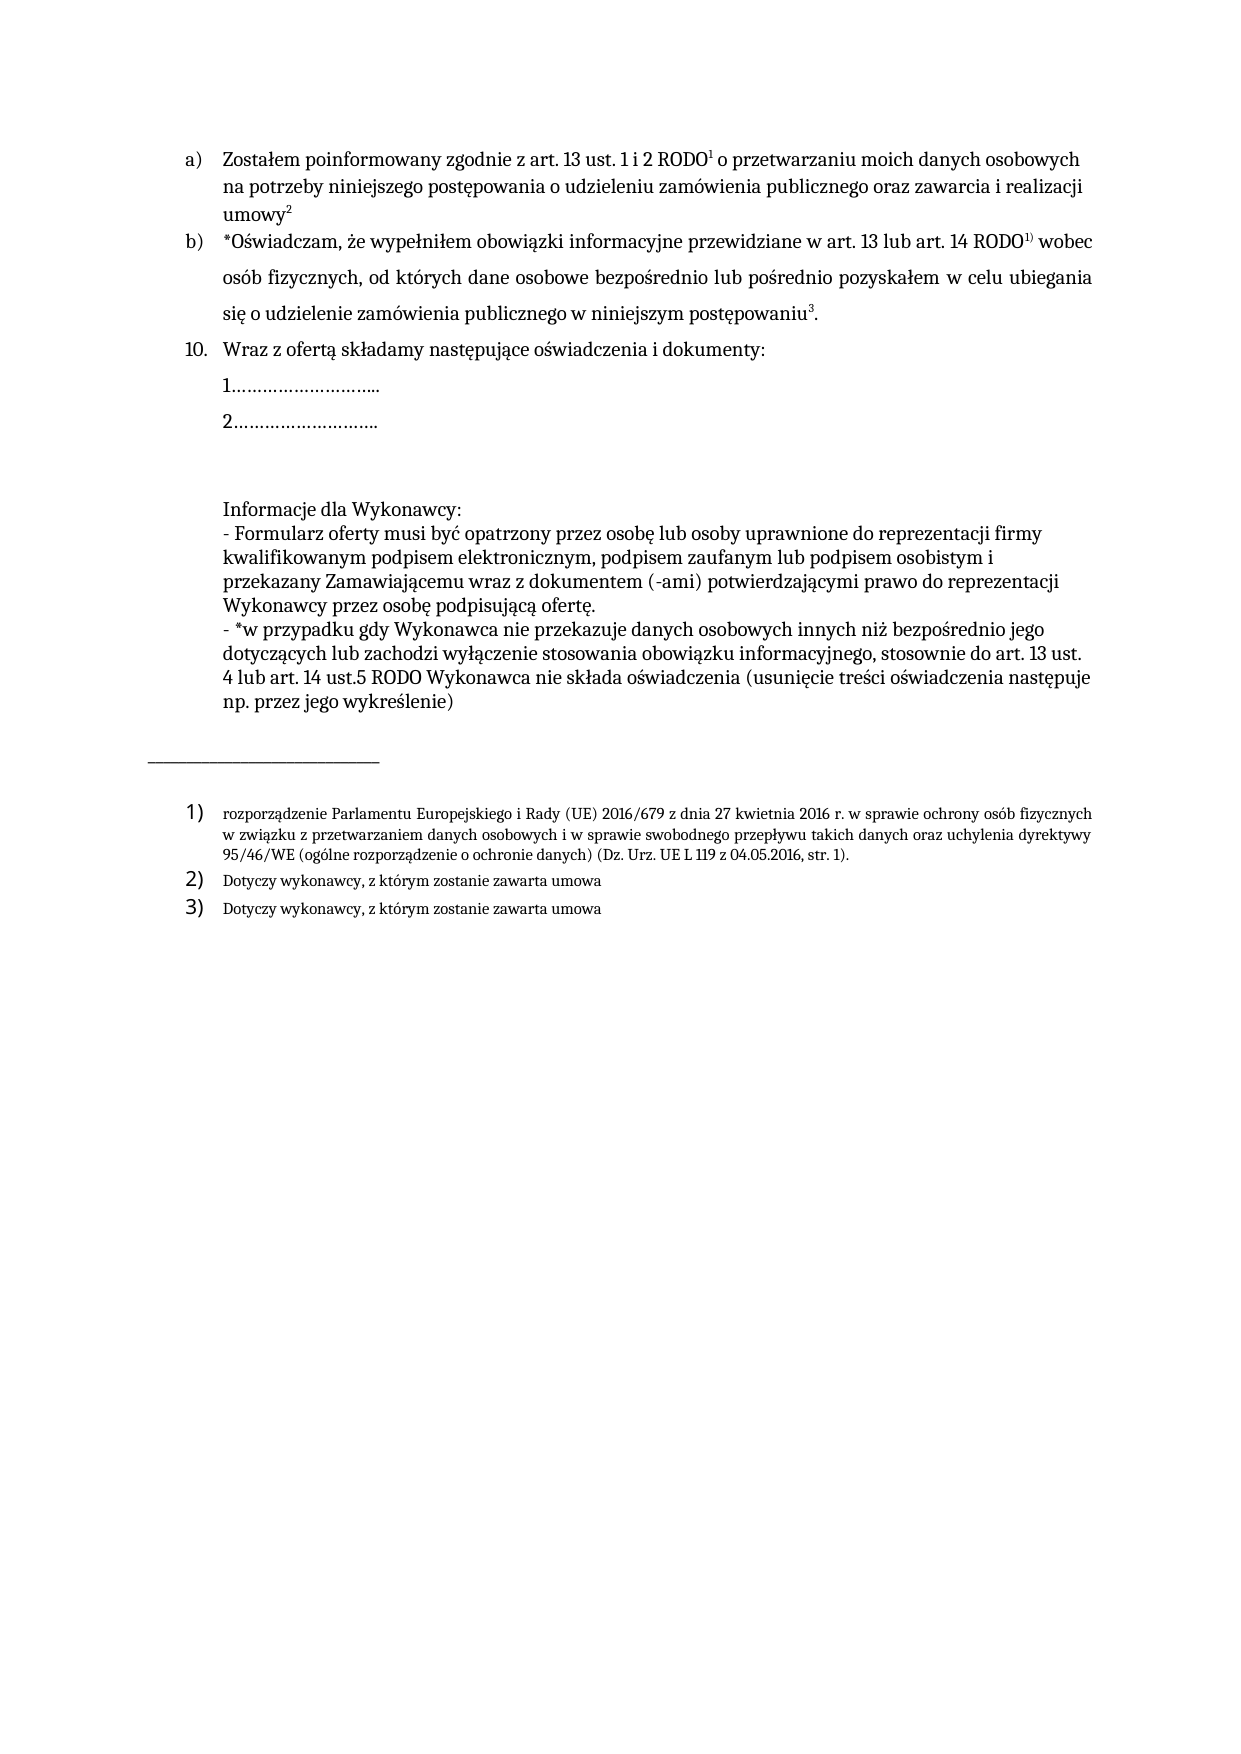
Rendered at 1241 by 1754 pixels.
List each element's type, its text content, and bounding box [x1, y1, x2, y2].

list Informacje dla Wykonawcy: [223, 498, 1093, 522]
list 2………………………. [223, 410, 1093, 434]
list - *w przypadku gdy Wykonawca nie przekazuje danych osobowych innych niż bezpośrednio jego dotyczących lub zachodzi wyłączenie stosowania obowiązku informacyjnego, stosownie do art. 13 ust. 4 lub art. 14 ust.5 RODO Wykonawca nie składa oświadczenia (usunięcie treści oświadczenia następuje np. przez jego wykreślenie) [223, 618, 1093, 714]
list rozporządzenie Parlamentu Europejskiego i Rady (UE) 2016/679 z dnia 27 kwietnia 2016 r. w sprawie ochrony osób fizycznych w związku z przetwarzaniem danych osobowych i w sprawie swobodnego przepływu takich danych oraz uchylenia dyrektywy 95/46/WE (ogólne rozporządzenie o ochronie danych) (Dz. Urz. UE L 119 z 04.05.2016, str. 1). [185, 797, 1093, 864]
list Zostałem poinformowany zgodnie z art. 13 ust. 1 i 2 RODO1 o przetwarzaniu moich danych osobowych na potrzeby niniejszego postępowania o udzieleniu zamówienia publicznego oraz zawarcia i realizacji umowy2 [185, 148, 1093, 227]
list - Formularz oferty musi być opatrzony przez osobę lub osoby uprawnione do reprezentacji firmy kwalifikowanym podpisem elektronicznym, podpisem zaufanym lub podpisem osobistym i przekazany Zamawiającemu wraz z dokumentem (-ami) potwierdzającymi prawo do reprezentacji Wykonawcy przez osobę podpisującą ofertę. [223, 522, 1093, 618]
list 1……………………….. [223, 374, 1093, 398]
list *Oświadczam, że wypełniłem obowiązki informacyjne przewidziane w art. 13 lub art. 14 RODO1) wobec osób fizycznych, od których dane osobowe bezpośrednio lub pośrednio pozyskałem w celu ubiegania się o udzielenie zamówienia publicznego w niniejszym postępowaniu3. [185, 230, 1093, 326]
list Dotyczy wykonawcy, z którym zostanie zawarta umowa [185, 892, 1093, 921]
text ______________________________ [148, 742, 1093, 766]
list Dotyczy wykonawcy, z którym zostanie zawarta umowa [185, 864, 1093, 892]
list Wraz z ofertą składamy następujące oświadczenia i dokumenty: [185, 338, 1093, 362]
